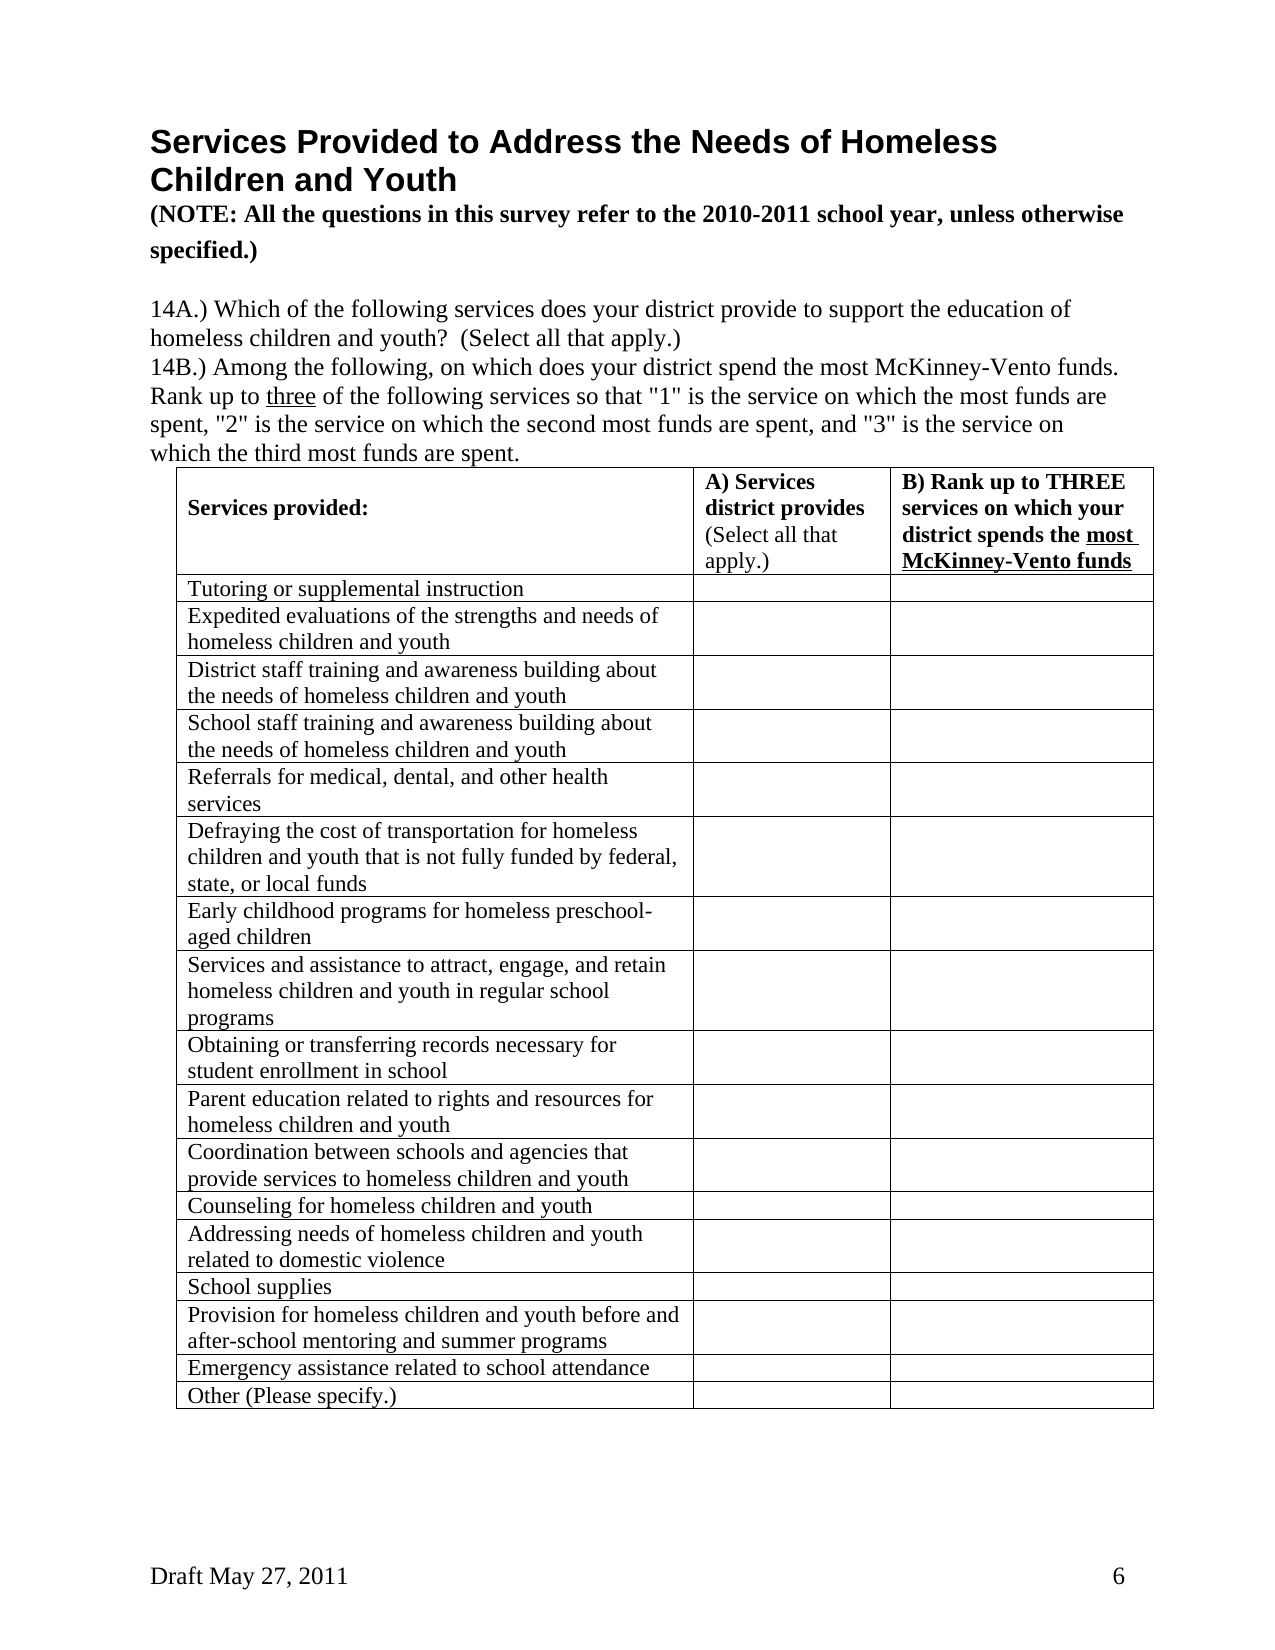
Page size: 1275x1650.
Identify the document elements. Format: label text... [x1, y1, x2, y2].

table_cell Emergency assistance related to school attendance [177, 1355, 693, 1381]
table_cell [891, 1192, 1153, 1218]
table_cell [891, 1139, 1153, 1191]
table_cell [694, 602, 890, 655]
table_cell [891, 1382, 1153, 1408]
table_header Services provided: [177, 468, 693, 573]
table_cell [694, 1220, 890, 1272]
table_cell Services and assistance to attract, engage, and retain homeless children and youth in regular school programs [177, 951, 693, 1030]
table_header A) Services district provides (Select all that apply.) [694, 468, 890, 573]
table_cell [891, 575, 1153, 601]
text 14A.) Which of the following services does your district provide to support the education of homeless children and youth? (Select all that apply.) [150, 294, 1125, 352]
table_cell Defraying the cost of transportation for homeless children and youth that is not fully funded by federal, state, or local funds [177, 817, 693, 896]
table_cell [694, 951, 890, 1030]
text 14B.) Among the following, on which does your district spend the most McKinney-Vento funds. Rank up to three of the following services so that "1" is the service on which the most funds are spent, "2" is the service on which the second most funds are spent, and "3" is the service on which the third most funds are spent. [150, 352, 1125, 467]
table_cell Addressing needs of homeless children and youth related to domestic violence [177, 1220, 693, 1272]
table_cell [694, 1273, 890, 1300]
table_cell Expedited evaluations of the strengths and needs of homeless children and youth [177, 602, 693, 655]
table_cell District staff training and awareness building about the needs of homeless children and youth [177, 656, 693, 708]
table_cell [891, 602, 1153, 655]
table_cell [891, 656, 1153, 708]
table_cell [694, 1355, 890, 1381]
table_cell [694, 1085, 890, 1137]
table_cell [694, 710, 890, 762]
table_cell [694, 1031, 890, 1084]
table_cell [694, 1301, 890, 1353]
table_cell Tutoring or supplemental instruction [177, 575, 693, 601]
table_cell School staff training and awareness building about the needs of homeless children and youth [177, 710, 693, 762]
table_cell [694, 1382, 890, 1408]
table_cell [694, 897, 890, 950]
table_cell [891, 1273, 1153, 1300]
table_cell Parent education related to rights and resources for homeless children and youth [177, 1085, 693, 1137]
table_cell Counseling for homeless children and youth [177, 1192, 693, 1218]
table_cell [694, 1192, 890, 1218]
text Services Provided to Address the Needs of Homeless Children and Youth [150, 122, 1125, 199]
table_cell [891, 1301, 1153, 1353]
table_header B) Rank up to THREE services on which your district spends the most McKinney-Vento funds [891, 468, 1153, 573]
table_cell [694, 1139, 890, 1191]
table_cell [891, 1220, 1153, 1272]
table_cell [694, 763, 890, 816]
table_cell [891, 817, 1153, 896]
table_cell [694, 817, 890, 896]
table_cell [694, 656, 890, 708]
table_cell [891, 1355, 1153, 1381]
table_cell Coordination between schools and agencies that provide services to homeless children and youth [177, 1139, 693, 1191]
table_cell [891, 951, 1153, 1030]
table_cell [694, 575, 890, 601]
table_cell [891, 763, 1153, 816]
table_cell Referrals for medical, dental, and other health services [177, 763, 693, 816]
table_cell Provision for homeless children and youth before and after-school mentoring and summer programs [177, 1301, 693, 1353]
table_cell Obtaining or transferring records necessary for student enrollment in school [177, 1031, 693, 1084]
table_cell School supplies [177, 1273, 693, 1300]
table_cell Other (Please specify.) [177, 1382, 693, 1408]
text (NOTE: All the questions in this survey refer to the 2010-2011 school year, unless otherwise specified.) [150, 199, 1125, 266]
table_cell [891, 1085, 1153, 1137]
table_cell Early childhood programs for homeless preschool-aged children [177, 897, 693, 950]
table_cell [891, 710, 1153, 762]
table_cell [891, 897, 1153, 950]
table_cell [891, 1031, 1153, 1084]
